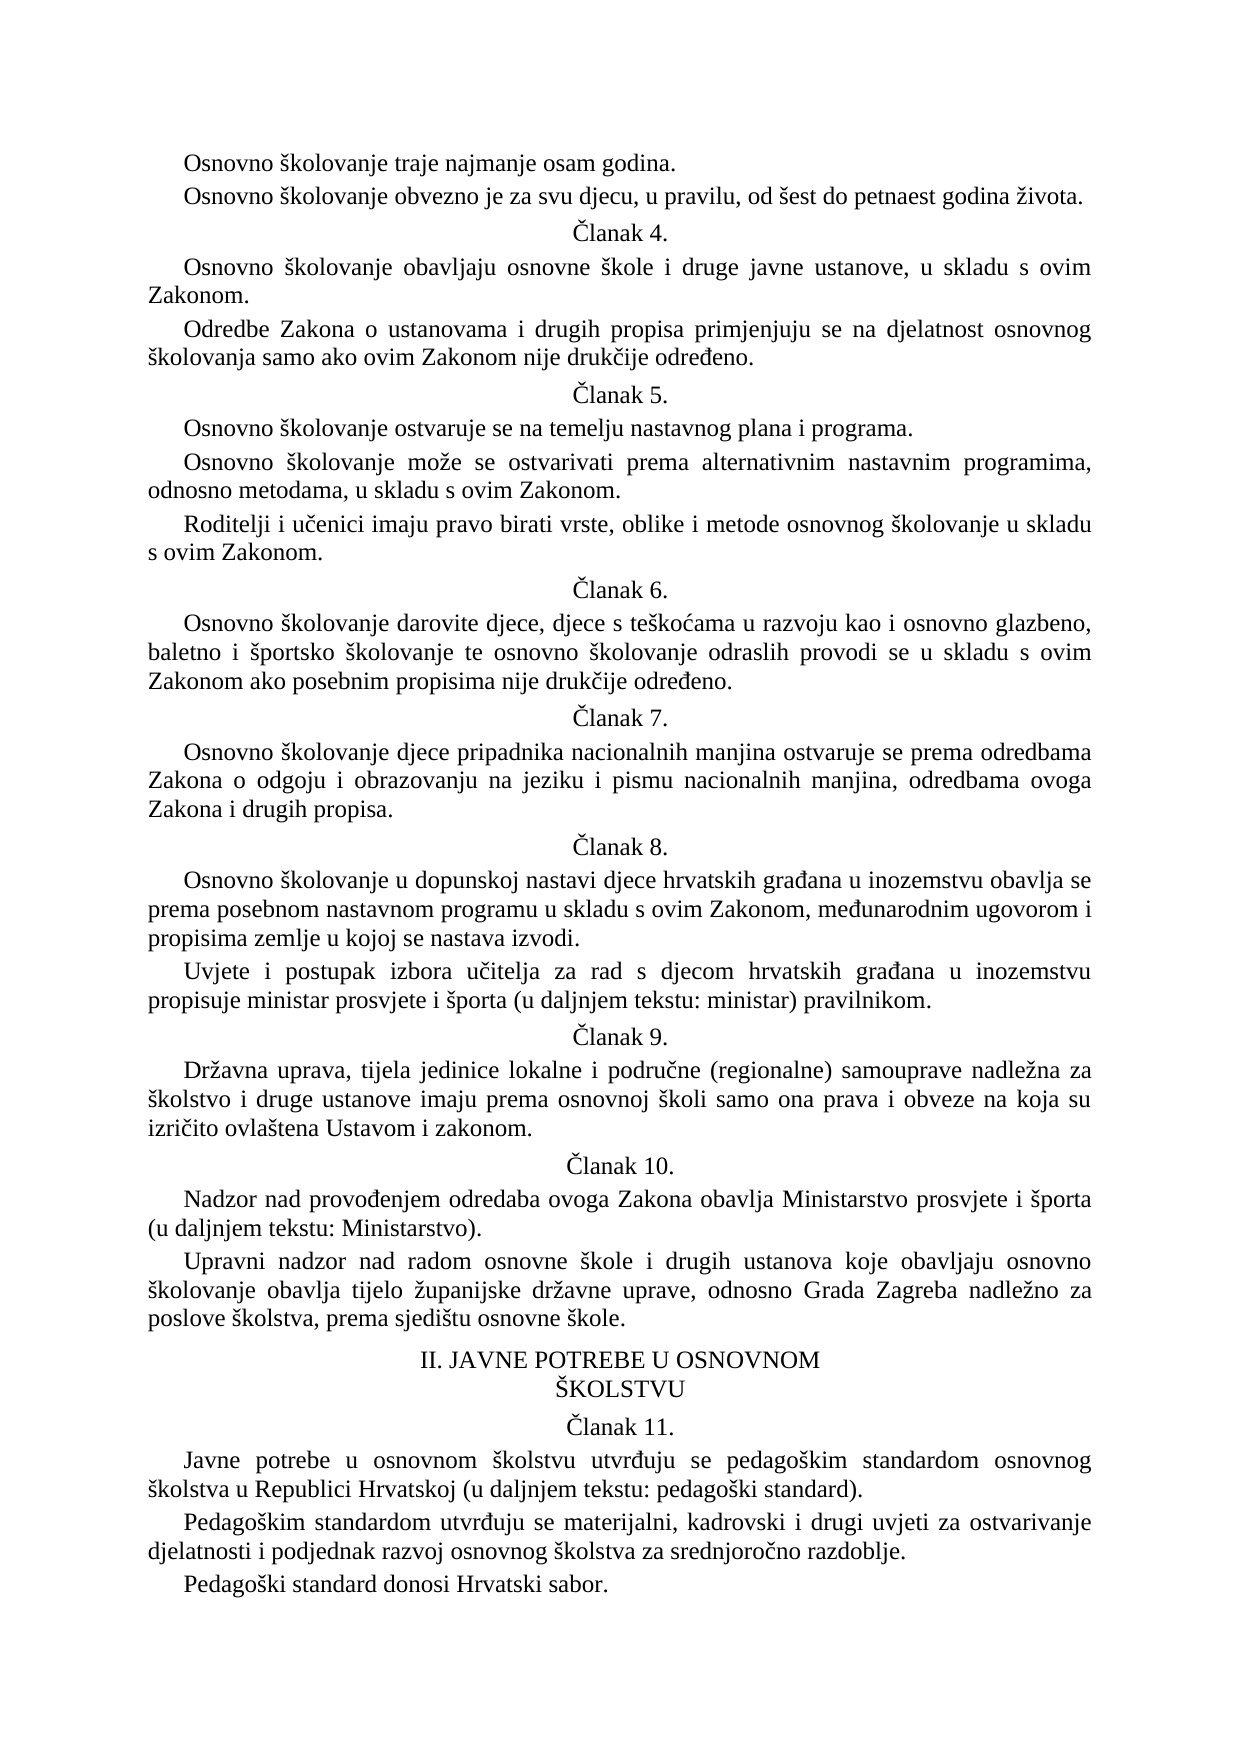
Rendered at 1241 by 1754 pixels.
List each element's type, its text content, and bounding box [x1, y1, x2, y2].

text Članak 11. [148, 1412, 1093, 1441]
text Državna uprava, tijela jedinice lokalne i područne (regionalne) samouprave nadležna za školstvo i druge ustanove imaju prema osnovnoj školi samo ona prava i obveze na koja su izričito ovlaštena Ustavom i zakonom. [148, 1056, 1093, 1142]
text Osnovno školovanje može se ostvarivati prema alternativnim nastavnim programima, odnosno metodama, u skladu s ovim Zakonom. [148, 447, 1093, 504]
text Osnovno školovanje darovite djece, djece s teškoćama u razvoju kao i osnovno glazbeno, baletno i športsko školovanje te osnovno školovanje odraslih provodi se u skladu s ovim Zakonom ako posebnim propisima nije drukčije određeno. [148, 608, 1093, 694]
text Osnovno školovanje obavljaju osnovne škole i druge javne ustanove, u skladu s ovim Zakonom. [148, 252, 1093, 309]
text Osnovno školovanje u dopunskoj nastavi djece hrvatskih građana u inozemstvu obavlja se prema posebnom nastavnom programu u skladu s ovim Zakonom, međunarodnim ugovorom i propisima zemlje u kojoj se nastava izvodi. [148, 865, 1093, 951]
text Osnovno školovanje traje najmanje osam godina. [148, 148, 1093, 176]
text Članak 7. [148, 703, 1093, 732]
text Članak 8. [148, 832, 1093, 861]
text Osnovno školovanje obvezno je za svu djecu, u pravilu, od šest do petnaest godina života. [148, 181, 1093, 209]
text Osnovno školovanje djece pripadnika nacionalnih manjina ostvaruje se prema odredbama Zakona o odgoju i obrazovanju na jeziku i pismu nacionalnih manjina, odredbama ovoga Zakona i drugih propisa. [148, 737, 1093, 823]
text Upravni nadzor nad radom osnovne škole i drugih ustanova koje obavljaju osnovno školovanje obavlja tijelo županijske državne uprave, odnosno Grada Zagreba nadležno za poslove školstva, prema sjedištu osnovne škole. [148, 1246, 1093, 1332]
text II. JAVNE POTREBE U OSNOVNOM ŠKOLSTVU [148, 1346, 1093, 1403]
text Javne potrebe u osnovnom školstvu utvrđuju se pedagoškim standardom osnovnog školstva u Republici Hrvatskoj (u daljnjem tekstu: pedagoški standard). [148, 1445, 1093, 1503]
text Roditelji i učenici imaju pravo birati vrste, oblike i metode osnovnog školovanje u skladu s ovim Zakonom. [148, 509, 1093, 566]
text Članak 6. [148, 575, 1093, 604]
text Nadzor nad provođenjem odredaba ovoga Zakona obavlja Ministarstvo prosvjete i športa (u daljnjem tekstu: Ministarstvo). [148, 1184, 1093, 1242]
text Članak 9. [148, 1022, 1093, 1051]
text Članak 4. [148, 218, 1093, 247]
text Članak 10. [148, 1151, 1093, 1179]
text Pedagoški standard donosi Hrvatski sabor. [148, 1569, 1093, 1598]
text Uvjete i postupak izbora učitelja za rad s djecom hrvatskih građana u inozemstvu propisuje ministar prosvjete i športa (u daljnjem tekstu: ministar) pravilnikom. [148, 956, 1093, 1013]
text Osnovno školovanje ostvaruje se na temelju nastavnog plana i programa. [148, 413, 1093, 442]
text Odredbe Zakona o ustanovama i drugih propisa primjenjuju se na djelatnost osnovnog školovanja samo ako ovim Zakonom nije drukčije određeno. [148, 314, 1093, 371]
text Pedagoškim standardom utvrđuju se materijalni, kadrovski i drugi uvjeti za ostvarivanje djelatnosti i podjednak razvoj osnovnog školstva za srednjoročno razdoblje. [148, 1507, 1093, 1565]
text Članak 5. [148, 380, 1093, 409]
